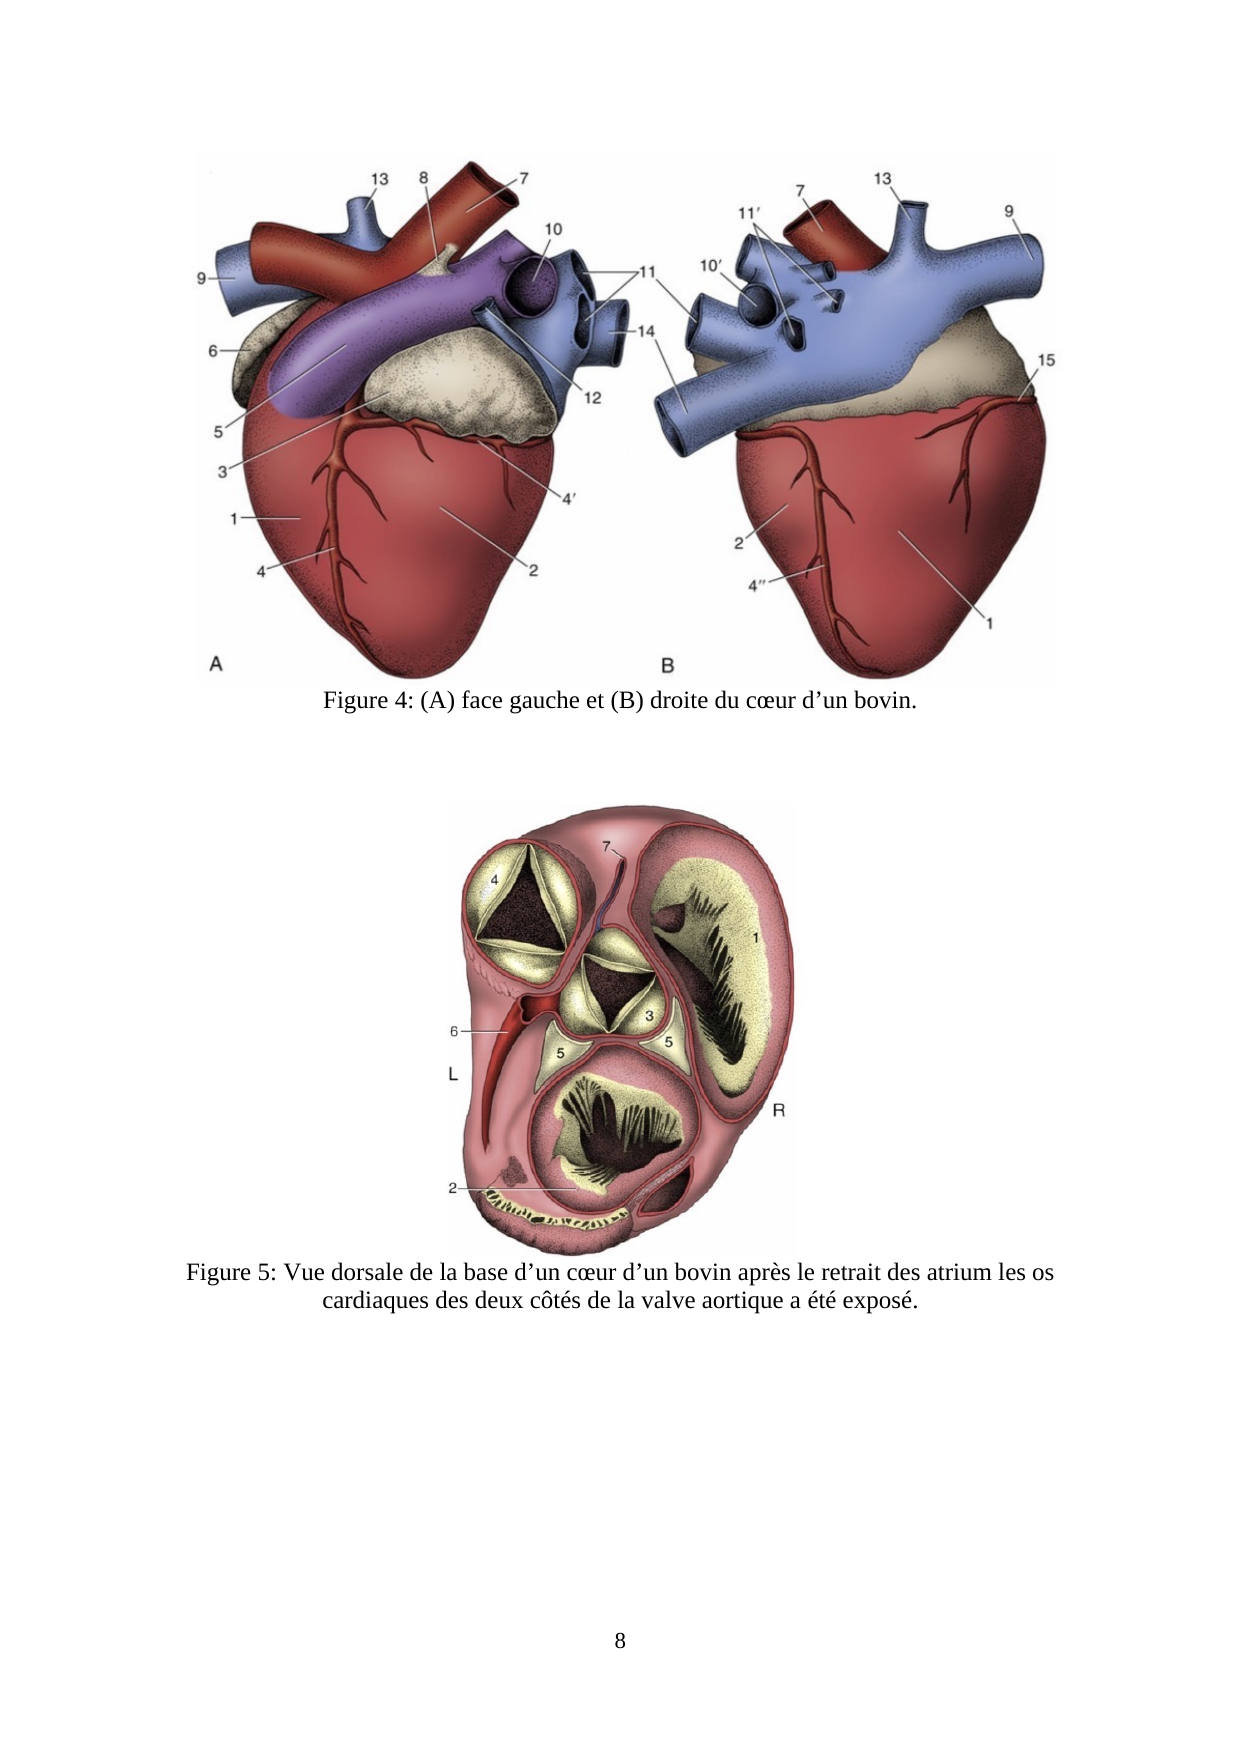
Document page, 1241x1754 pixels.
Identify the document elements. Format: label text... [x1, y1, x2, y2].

picture [353, 801, 887, 1257]
picture [150, 150, 1089, 686]
text Figure 5: Vue dorsale de la base d’un cœur d’un bovin après le retrait des atrium les os cardiaques des deux côtés de la valve aortique a été exposé. [150, 1257, 1090, 1314]
text Figure 4: (A) face gauche et (B) droite du cœur d’un bovin. [150, 685, 1090, 714]
